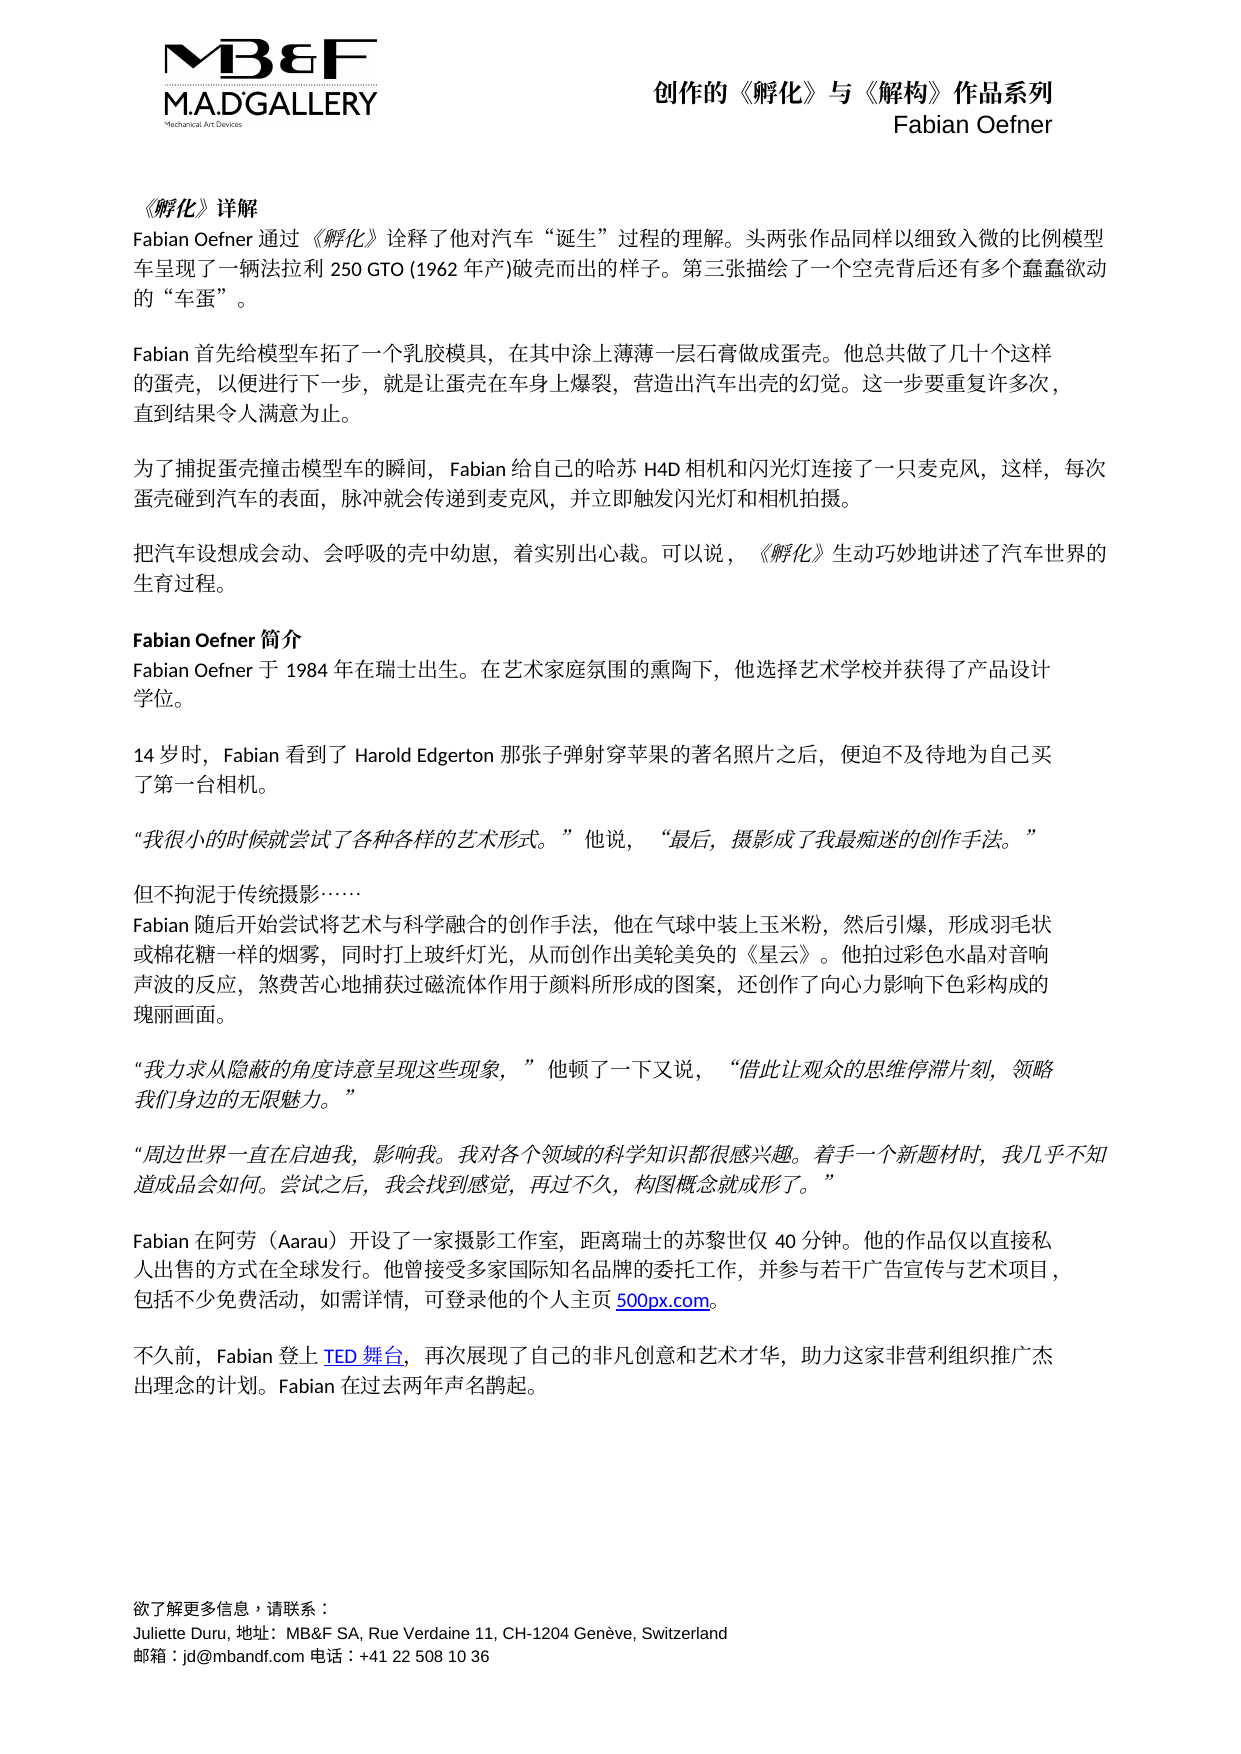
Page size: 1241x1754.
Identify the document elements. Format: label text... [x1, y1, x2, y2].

text Fabian 在阿劳（Aarau）开设了一家摄影工作室，距离瑞士的苏黎世仅 40 分钟。他的作品仅以直接私人出售的方式在全球发行。他曾接受多家国际知名品牌的委托工作，并参与若干广告宣传与艺术项目，包括不少免费活动，如需详情，可登录他的个人主页500px.com。 [133, 1224, 1053, 1314]
text Fabian Oefner 简介 [133, 623, 1108, 653]
text “我力求从隐蔽的角度诗意呈现这些现象，” 他顿了一下又说，“借此让观众的思维停滞片刻，领略我们身边的无限魅力。” [133, 1054, 1053, 1113]
text Fabian Oefner 通过《孵化》诠释了他对汽车“诞生”过程的理解。头两张作品同样以细致入微的比例模型车呈现了一辆法拉利 250 GTO (1962 年产)破壳而出的样子。第三张描绘了一个空壳背后还有多个蠢蠢欲动的“车蛋”。 [133, 222, 1108, 312]
text Fabian 首先给模型车拓了一个乳胶模具，在其中涂上薄薄一层石膏做成蛋壳。他总共做了几十个这样的蛋壳，以便进行下一步，就是让蛋壳在车身上爆裂，营造出汽车出壳的幻觉。这一步要重复许多次，直到结果令人满意为止。 [133, 338, 1053, 427]
text “周边世界一直在启迪我，影响我。我对各个领域的科学知识都很感兴趣。着手一个新题材时，我几乎不知道成品会如何。尝试之后，我会找到感觉，再过不久，构图概念就成形了。” [133, 1139, 1108, 1199]
picture [164, 37, 378, 130]
text 不久前，Fabian 登上TED 舞台，再次展现了自己的非凡创意和艺术才华，助力这家非营利组织推广杰出理念的计划。Fabian 在过去两年声名鹊起。 [133, 1339, 1053, 1399]
text 《孵化》详解 [133, 193, 1108, 222]
text “我很小的时候就尝试了各种各样的艺术形式。” 他说，“最后，摄影成了我最痴迷的创作手法。” [133, 823, 1053, 853]
text 但不拘泥于传统摄影…… [133, 879, 1053, 909]
text 为了捕捉蛋壳撞击模型车的瞬间，Fabian 给自己的哈苏 H4D 相机和闪光灯连接了一只麦克风，这样，每次蛋壳碰到汽车的表面，脉冲就会传递到麦克风，并立即触发闪光灯和相机拍摄。 [133, 453, 1108, 512]
text 14 岁时，Fabian 看到了 Harold Edgerton 那张子弹射穿苹果的著名照片之后，便迫不及待地为自己买了第一台相机。 [133, 738, 1053, 798]
text 把汽车设想成会动、会呼吸的壳中幼崽，着实别出心裁。可以说，《孵化》生动巧妙地讲述了汽车世界的生育过程。 [133, 538, 1108, 598]
text Fabian 随后开始尝试将艺术与科学融合的创作手法，他在气球中装上玉米粉，然后引爆，形成羽毛状或棉花糖一样的烟雾，同时打上玻纤灯光，从而创作出美轮美奂的《星云》。他拍过彩色水晶对音响声波的反应，煞费苦心地捕获过磁流体作用于颜料所形成的图案，还创作了向心力影响下色彩构成的瑰丽画面。 [133, 909, 1053, 1028]
text Fabian Oefner 于 1984 年在瑞士出生。在艺术家庭氛围的熏陶下，他选择艺术学校并获得了产品设计学位。 [133, 653, 1053, 713]
